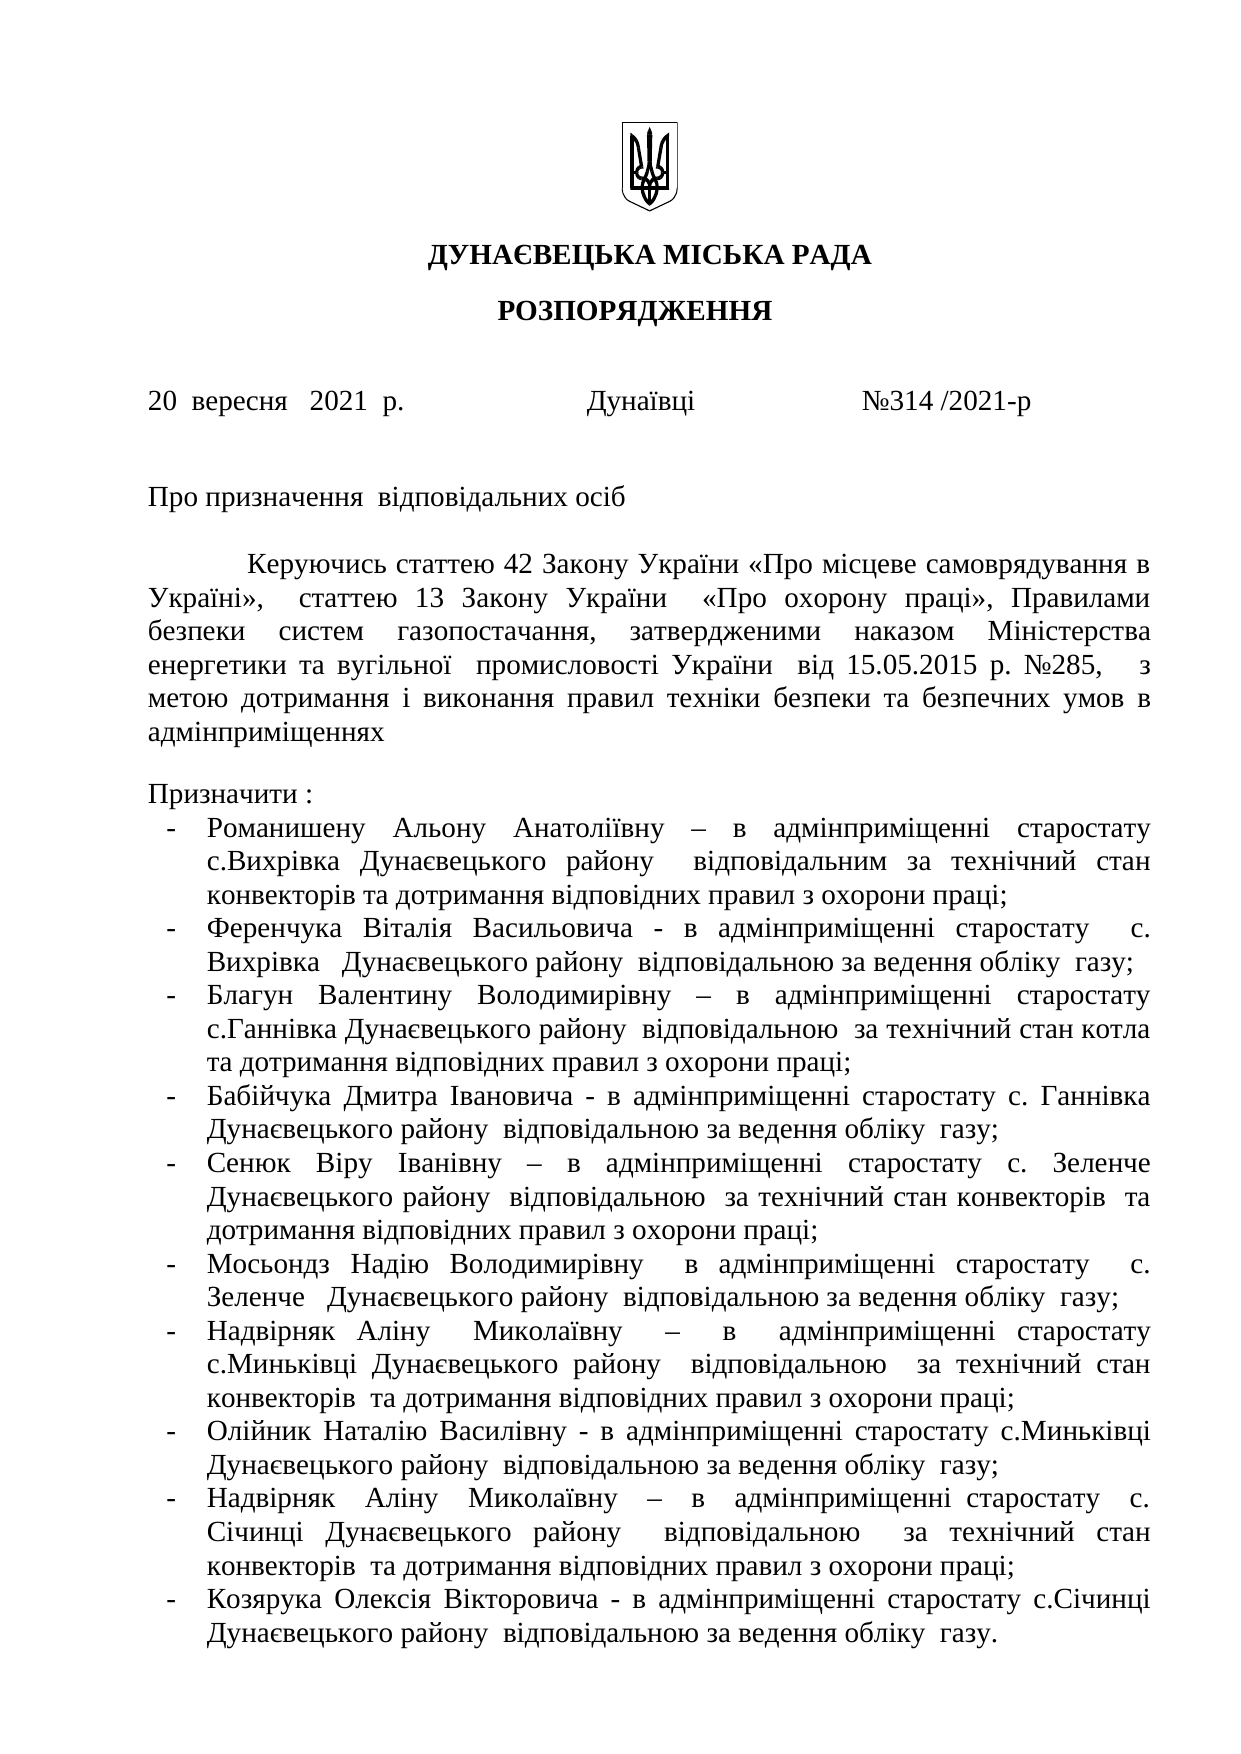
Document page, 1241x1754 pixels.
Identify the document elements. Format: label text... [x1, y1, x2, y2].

text 20 вересня 2021 р. Дунаївці №314 /2021-р [148, 383, 1152, 417]
list Козярука Олексія Вікторовича - в адмінприміщенні старостату с.Січинці Дунаєвецького району відповідальною за ведення обліку газу. [166, 1581, 1152, 1648]
text Призначити : [148, 776, 1152, 810]
list Ференчука Віталія Васильовича - в адмінприміщенні старостату с. Вихрівка Дунаєвецького району відповідальною за ведення обліку газу; [166, 910, 1152, 977]
list Надвірняк Аліну Миколаївну – в адмінприміщенні старостату с.Миньківці Дунаєвецького району відповідальною за технічний стан конвекторів та дотримання відповідних правил з охорони праці; [166, 1313, 1152, 1413]
text ДУНАЄВЕЦЬКА МІСЬКА РАДА [148, 237, 1152, 271]
list Бабійчука Дмитра Івановича - в адмінприміщенні старостату с. Ганнівка Дунаєвецького району відповідальною за ведення обліку газу; [166, 1078, 1152, 1145]
list Мосьондз Надію Володимирівну в адмінприміщенні старостату с. Зеленче Дунаєвецького району відповідальною за ведення обліку газу; [166, 1246, 1152, 1313]
list Сенюк Віру Іванівну – в адмінприміщенні старостату с. Зеленче Дунаєвецького району відповідальною за технічний стан конвекторів та дотримання відповідних правил з охорони праці; [166, 1145, 1152, 1246]
text РОЗПОРЯДЖЕННЯ [148, 293, 1152, 327]
text Про призначення відповідальних осіб [148, 479, 626, 513]
list Олійник Наталію Василівну - в адмінприміщенні старостату с.Миньківці Дунаєвецького району відповідальною за ведення обліку газу; [166, 1413, 1152, 1481]
list Благун Валентину Володимирівну – в адмінприміщенні старостату с.Ганнівка Дунаєвецького району відповідальною за технічний стан котла та дотримання відповідних правил з охорони праці; [166, 977, 1152, 1078]
list Надвірняк Аліну Миколаївну – в адмінприміщенні старостату с. Січинці Дунаєвецького району відповідальною за технічний стан конвекторів та дотримання відповідних правил з охорони праці; [166, 1481, 1152, 1581]
text Керуючись статтею 42 Закону України «Про місцеве самоврядування в Україні», статтею 13 Закону України «Про охорону праці», Правилами безпеки систем газопостачання, затвердженими наказом Міністерства енергетики та вугільної промисловості України від 15.05.2015 р. №285, з метою дотримання і виконання правил техніки безпеки та безпечних умов в адмінприміщеннях [148, 546, 1152, 747]
list Романишену Альону Анатоліївну – в адмінприміщенні старостату с.Вихрівка Дунаєвецького району відповідальним за технічний стан конвекторів та дотримання відповідних правил з охорони праці; [166, 810, 1152, 910]
